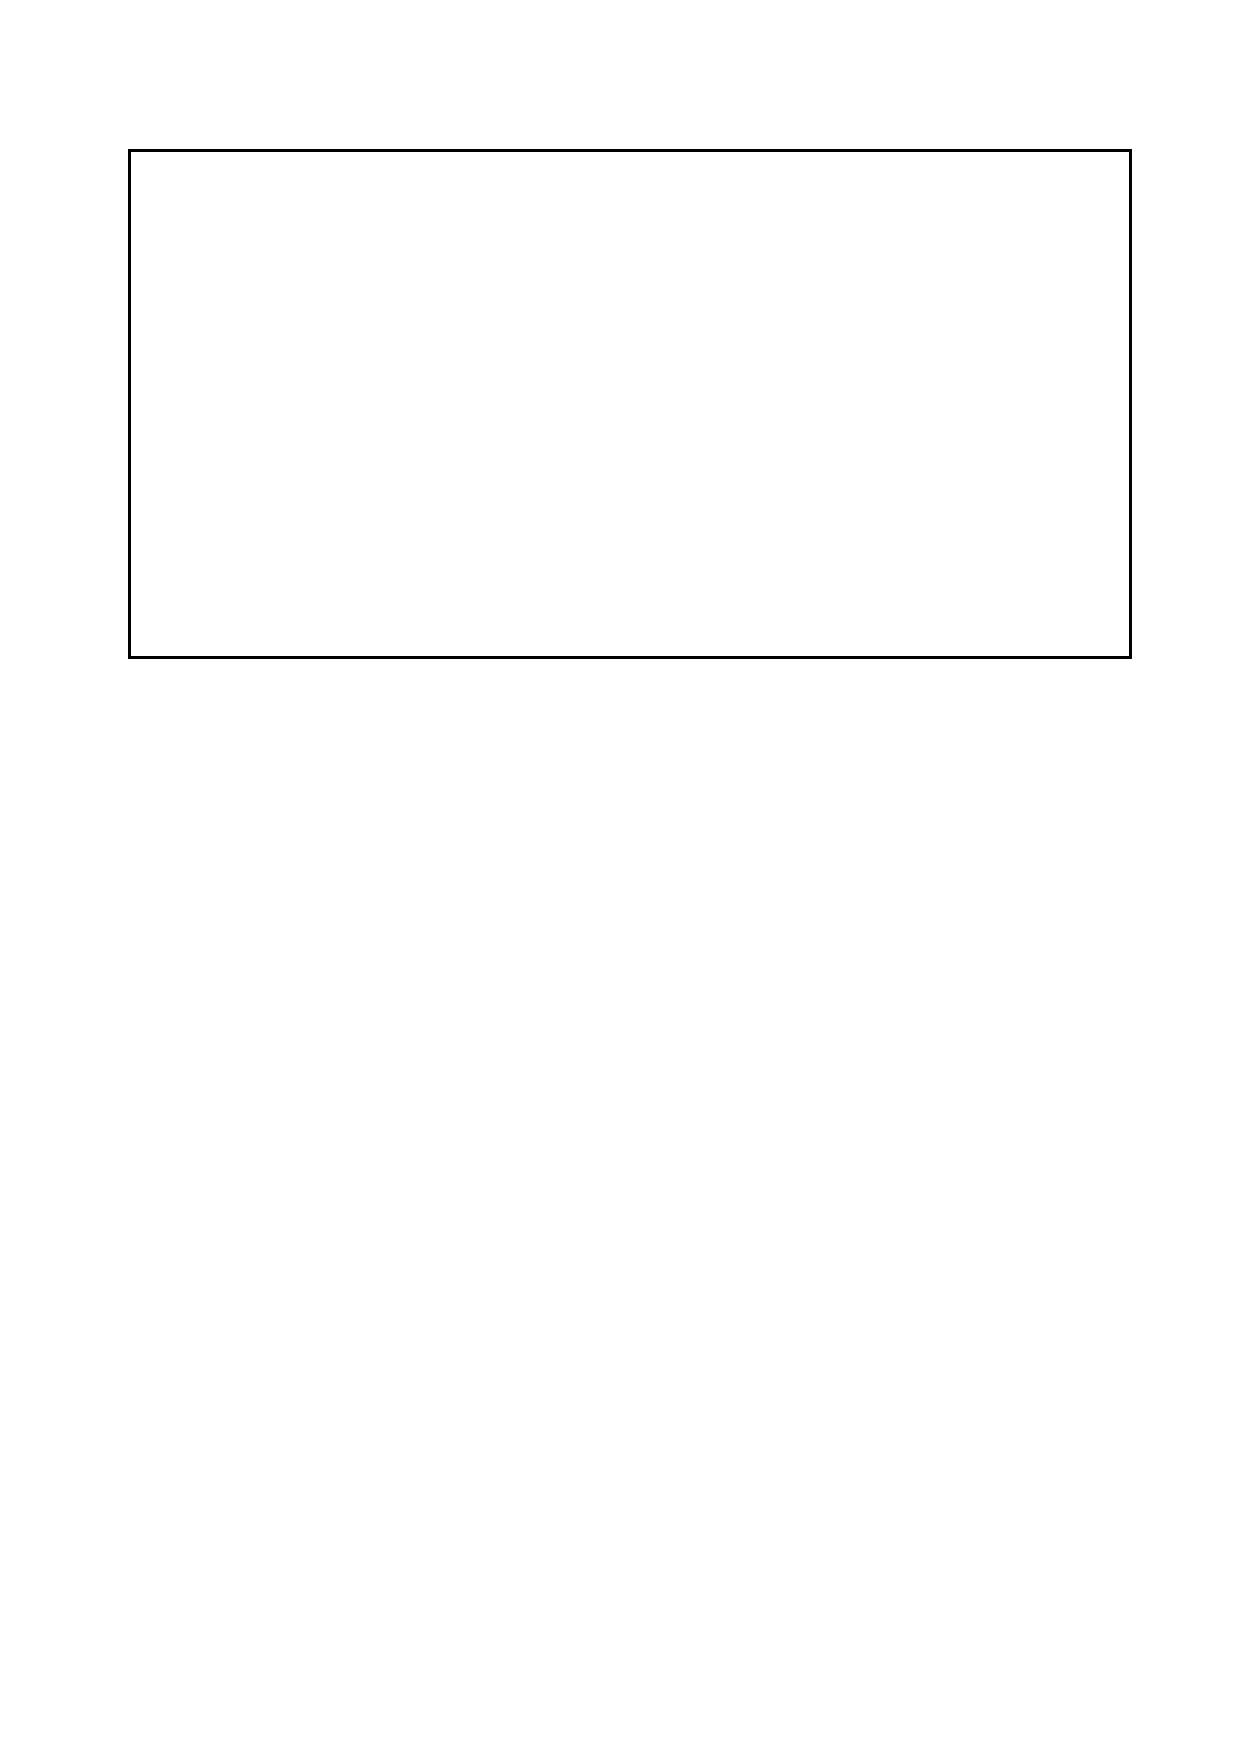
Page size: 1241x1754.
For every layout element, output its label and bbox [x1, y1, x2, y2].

table_header [131, 152, 1129, 656]
